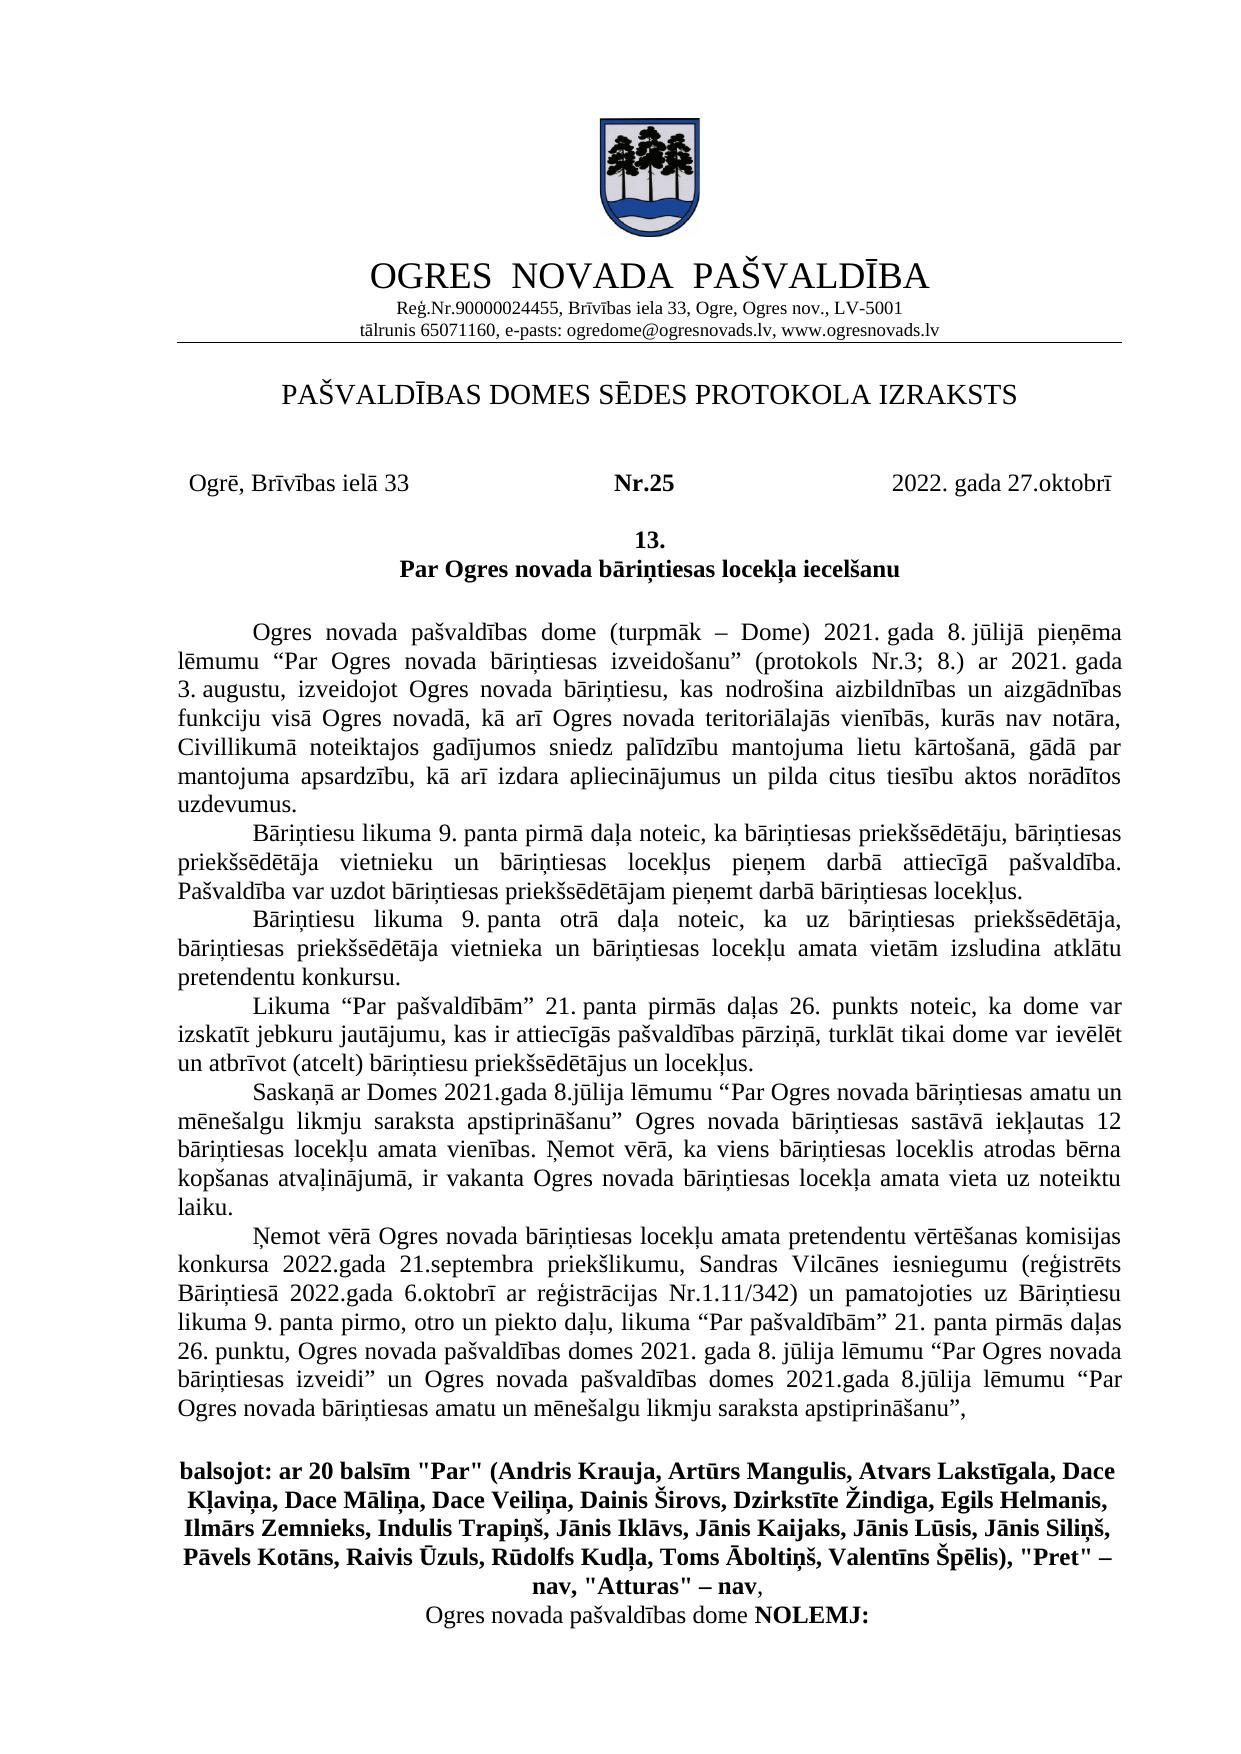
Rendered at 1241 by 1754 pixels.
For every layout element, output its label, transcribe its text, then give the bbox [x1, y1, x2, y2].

text OGRES NOVADA PAŠVALDĪBA [177, 254, 1122, 297]
text Par Ogres novada bāriņtiesas locekļa iecelšanu [177, 554, 1122, 583]
text Reģ.Nr.90000024455, Brīvības iela 33, Ogre, Ogres nov., LV-5001 [177, 297, 1122, 319]
text Bāriņtiesu likuma 9. panta otrā daļa noteic, ka uz bāriņtiesas priekšsēdētāja, bāriņtiesas priekšsēdētāja vietnieka un bāriņtiesas locekļu amata vietām izsludina atklātu pretendentu konkursu. [177, 904, 1122, 991]
text Saskaņā ar Domes 2021.gada 8.jūlija lēmumu “Par Ogres novada bāriņtiesas amatu un mēnešalgu likmju saraksta apstiprināšanu” Ogres novada bāriņtiesas sastāvā iekļautas 12 bāriņtiesas locekļu amata vienības. Ņemot vērā, ka viens bāriņtiesas loceklis atrodas bērna kopšanas atvaļinājumā, ir vakanta Ogres novada bāriņtiesas locekļa amata vieta uz noteiktu laiku. [177, 1077, 1122, 1221]
text Likuma “Par pašvaldībām” 21. panta pirmās daļas 26. punkts noteic, ka dome var izskatīt jebkuru jautājumu, kas ir attiecīgās pašvaldības pārziņā, turklāt tikai dome var ievēlēt un atbrīvot (atcelt) bāriņtiesu priekšsēdētājus un locekļus. [177, 991, 1122, 1077]
text Bāriņtiesu likuma 9. panta pirmā daļa noteic, ka bāriņtiesas priekšsēdētāju, bāriņtiesas priekšsēdētāja vietnieku un bāriņtiesas locekļus pieņem darbā attiecīgā pašvaldība. Pašvaldība var uzdot bāriņtiesas priekšsēdētājam pieņemt darbā bāriņtiesas locekļus. [177, 818, 1122, 904]
table_header Ogrē, Brīvības ielā 33 [177, 439, 488, 497]
text Ogres novada pašvaldības dome (turpmāk – Dome) 2021. gada 8. jūlijā pieņēma lēmumu “Par Ogres novada bāriņtiesas izveidošanu” (protokols Nr.3; 8.) ar 2021. gada 3. augustu, izveidojot Ogres novada bāriņtiesu, kas nodrošina aizbildnības un aizgādnības funkciju visā Ogres novadā, kā arī Ogres novada teritoriālajās vienībās, kurās nav notāra, Civillikumā noteiktajos gadījumos sniedz palīdzību mantojuma lietu kārtošanā, gādā par mantojuma apsardzību, kā arī izdara apliecinājumus un pilda citus tiesību aktos norādītos uzdevumus. [177, 617, 1122, 818]
table_header Nr.25 [489, 439, 800, 497]
text tālrunis 65071160, e-pasts: ogredome@ogresnovads.lv, www.ogresnovads.lv [177, 319, 1122, 342]
text Ogres novada pašvaldības dome NOLEMJ: [177, 1600, 1118, 1628]
picture [599, 118, 700, 237]
text PAŠVALDĪBAS DOMES SĒDES PROTOKOLA IZRAKSTS [177, 377, 1122, 410]
text 13. [177, 525, 1122, 554]
table_header 2022. gada 27.oktobrī [800, 439, 1122, 497]
text balsojot: ar 20 balsīm "Par" (Andris Krauja, Artūrs Mangulis, Atvars Lakstīgala, Dace Kļaviņa, Dace Māliņa, Dace Veiliņa, Dainis Širovs, Dzirkstīte Žindiga, Egils Helmanis, Ilmārs Zemnieks, Indulis Trapiņš, Jānis Iklāvs, Jānis Kaijaks, Jānis Lūsis, Jānis Siliņš, Pāvels Kotāns, Raivis Ūzuls, Rūdolfs Kudļa, Toms Āboltiņš, Valentīns Špēlis), "Pret" – nav, "Atturas" – nav, [177, 1456, 1118, 1600]
text Ņemot vērā Ogres novada bāriņtiesas locekļu amata pretendentu vērtēšanas komisijas konkursa 2022.gada 21.septembra priekšlikumu, Sandras Vilcānes iesniegumu (reģistrēts Bāriņtiesā 2022.gada 6.oktobrī ar reģistrācijas Nr.1.11/342) un pamatojoties uz Bāriņtiesu likuma 9. panta pirmo, otro un piekto daļu, likuma “Par pašvaldībām” 21. panta pirmās daļas 26. punktu, Ogres novada pašvaldības domes 2021. gada 8. jūlija lēmumu “Par Ogres novada bāriņtiesas izveidi” un Ogres novada pašvaldības domes 2021.gada 8.jūlija lēmumu “Par Ogres novada bāriņtiesas amatu un mēnešalgu likmju saraksta apstiprināšanu”, [177, 1221, 1122, 1422]
